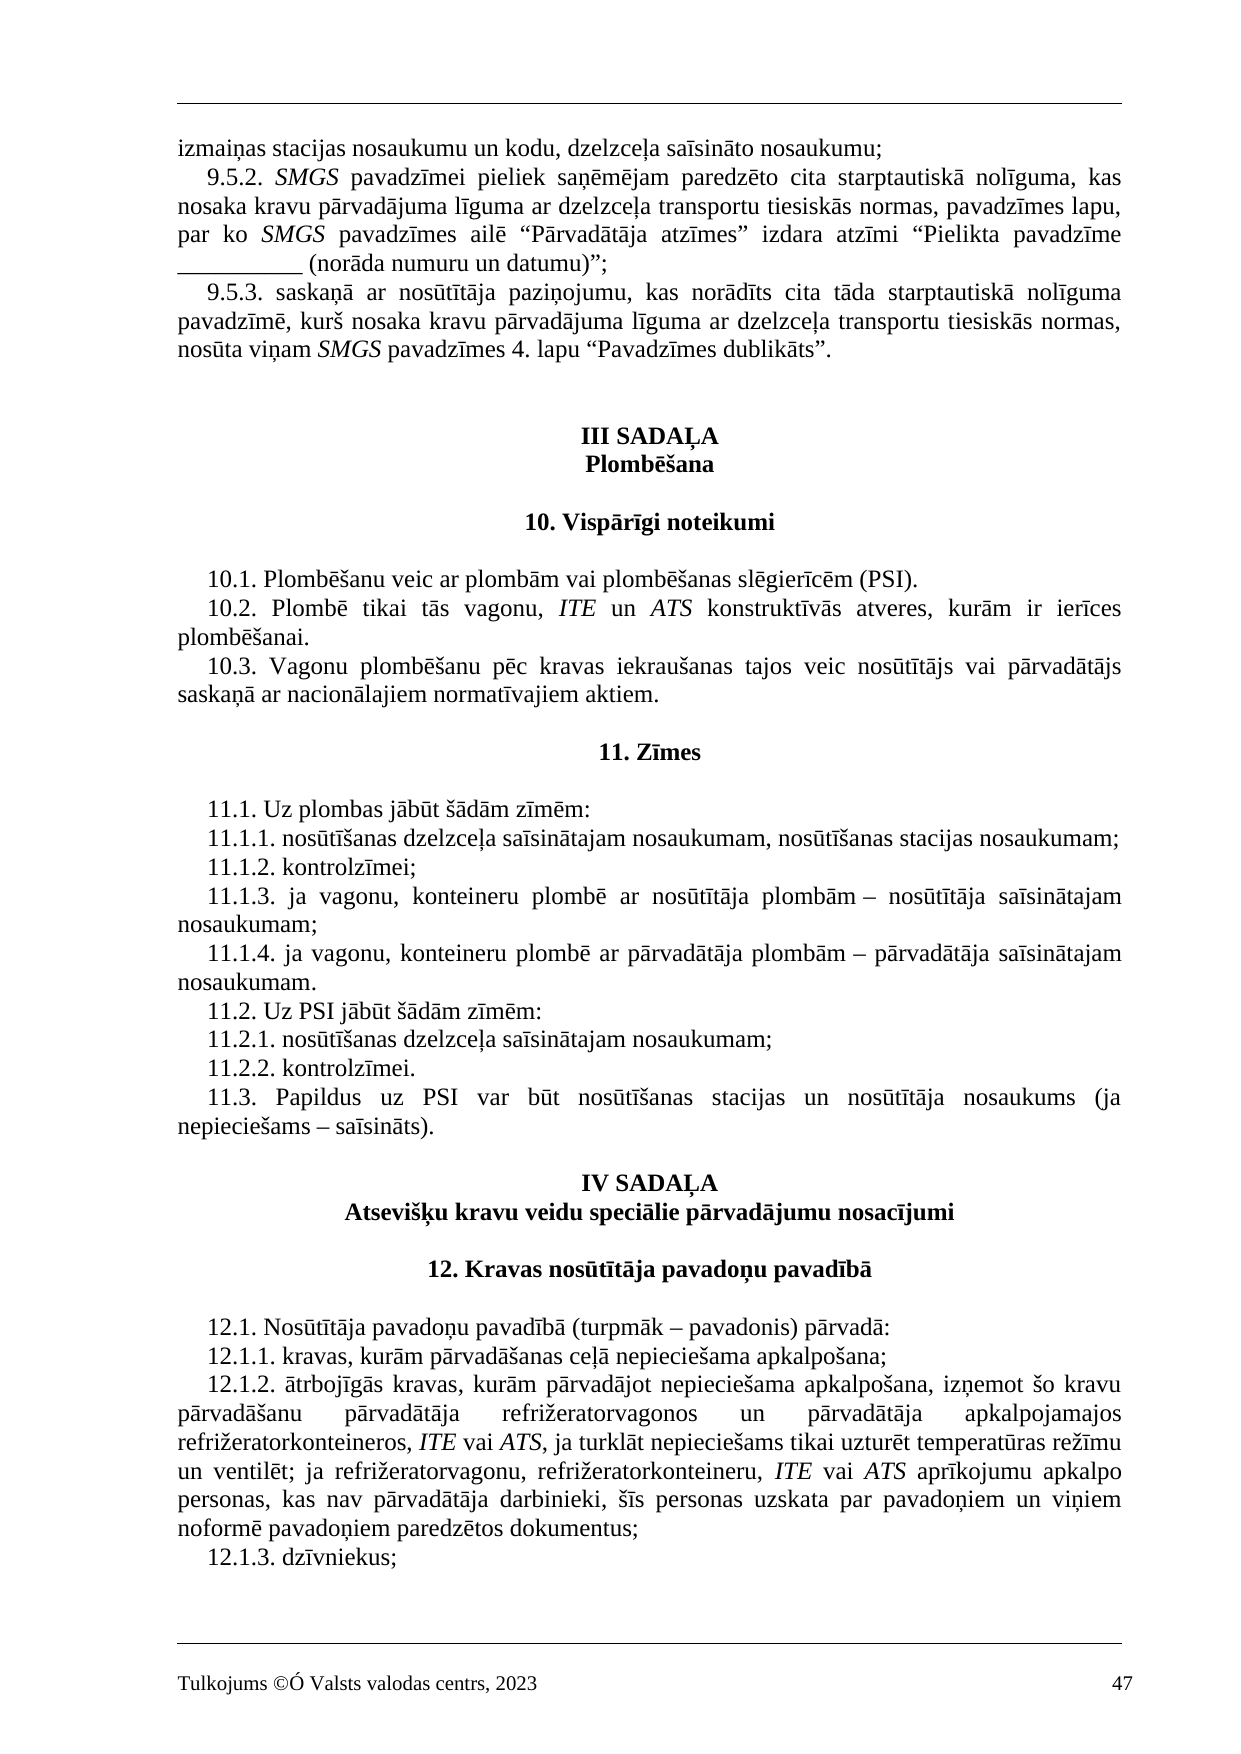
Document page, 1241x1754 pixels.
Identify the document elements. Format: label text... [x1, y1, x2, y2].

list 9.5.2. SMGS pavadzīmei pieliek saņēmējam paredzēto cita starptautiskā nolīguma, kas nosaka kravu pārvadājuma līguma ar dzelzceļa transportu tiesiskās normas, pavadzīmes lapu, par ko SMGS pavadzīmes ailē “Pārvadātāja atzīmes” izdara atzīmi “Pielikta pavadzīme __________ (norāda numuru un datumu)”; [177, 162, 1122, 277]
list 11.1. Uz plombas jābūt šādām zīmēm: [177, 794, 1122, 823]
list 11.2.1. nosūtīšanas dzelzceļa saīsinātajam nosaukumam; [177, 1024, 1122, 1053]
list 11.1.4. ja vagonu, konteineru plombē ar pārvadātāja plombām – pārvadātāja saīsinātajam nosaukumam. [177, 938, 1122, 996]
text Atsevišķu kravu veidu speciālie pārvadājumu nosacījumi [177, 1197, 1122, 1226]
subtitle 11. Zīmes [177, 737, 1122, 766]
list 10.1. Plombēšanu veic ar plombām vai plombēšanas slēgierīcēm (PSI). [177, 564, 1122, 593]
subtitle IV SADAĻA [177, 1168, 1122, 1197]
subtitle 10. Vispārīgi noteikumi [177, 507, 1122, 536]
list 11.1.1. nosūtīšanas dzelzceļa saīsinātajam nosaukumam, nosūtīšanas stacijas nosaukumam; [177, 823, 1122, 852]
list 12.1.2. ātrbojīgās kravas, kurām pārvadājot nepieciešama apkalpošana, izņemot šo kravu pārvadāšanu pārvadātāja refrižeratorvagonos un pārvadātāja apkalpojamajos refrižeratorkonteineros, ITE vai ATS, ja turklāt nepieciešams tikai uzturēt temperatūras režīmu un ventilēt; ja refrižeratorvagonu, refrižeratorkonteineru, ITE vai ATS aprīkojumu apkalpo personas, kas nav pārvadātāja darbinieki, šīs personas uzskata par pavadoņiem un viņiem noformē pavadoņiem paredzētos dokumentus; [177, 1369, 1122, 1542]
list 10.2. Plombē tikai tās vagonu, ITE un ATS konstruktīvās atveres, kurām ir ierīces plombēšanai. [177, 593, 1122, 651]
list 12.1. Nosūtītāja pavadoņu pavadībā (turpmāk – pavadonis) pārvadā: [177, 1312, 1122, 1341]
subtitle III SADAĻA [177, 421, 1122, 449]
list 12.1.1. kravas, kurām pārvadāšanas ceļā nepieciešama apkalpošana; [177, 1341, 1122, 1369]
subtitle 12. Kravas nosūtītāja pavadoņu pavadībā [177, 1254, 1122, 1283]
list 11.2.2. kontrolzīmei. [177, 1053, 1122, 1082]
list 11.1.3. ja vagonu, konteineru plombē ar nosūtītāja plombām – nosūtītāja saīsinātajam nosaukumam; [177, 881, 1122, 938]
list 11.2. Uz PSI jābūt šādām zīmēm: [177, 996, 1122, 1024]
list 9.5.3. saskaņā ar nosūtītāja paziņojumu, kas norādīts cita tāda starptautiskā nolīguma pavadzīmē, kurš nosaka kravu pārvadājuma līguma ar dzelzceļa transportu tiesiskās normas, nosūta viņam SMGS pavadzīmes 4. lapu “Pavadzīmes dublikāts”. [177, 277, 1122, 363]
list 12.1.3. dzīvniekus; [177, 1542, 1122, 1571]
list 11.3. Papildus uz PSI var būt nosūtīšanas stacijas un nosūtītāja nosaukums (ja nepieciešams – saīsināts). [177, 1082, 1122, 1139]
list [177, 133, 1122, 162]
text Plombēšana [177, 449, 1122, 478]
list 10.3. Vagonu plombēšanu pēc kravas iekraušanas tajos veic nosūtītājs vai pārvadātājs saskaņā ar nacionālajiem normatīvajiem aktiem. [177, 651, 1122, 708]
list 11.1.2. kontrolzīmei; [177, 852, 1122, 881]
